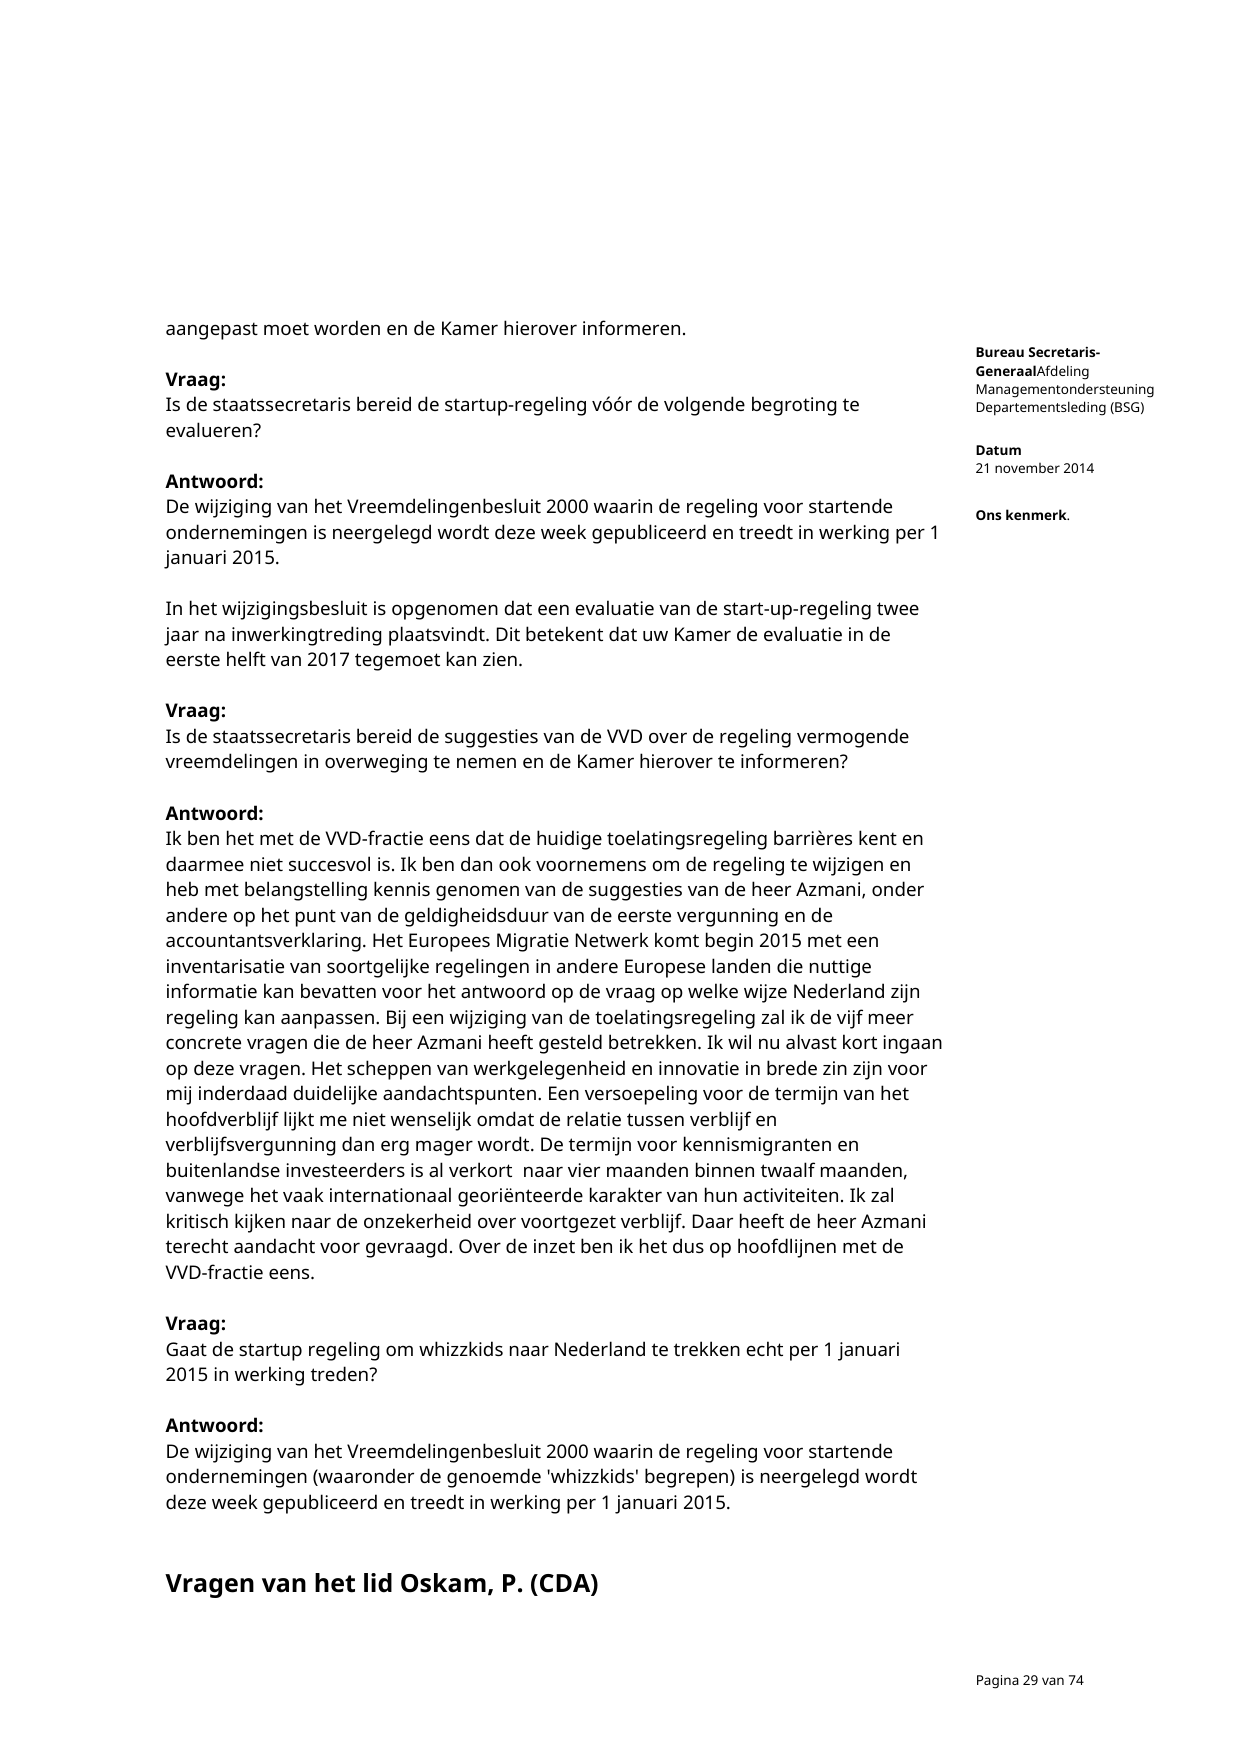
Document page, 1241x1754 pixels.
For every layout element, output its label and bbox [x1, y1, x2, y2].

text [165, 315, 947, 1625]
